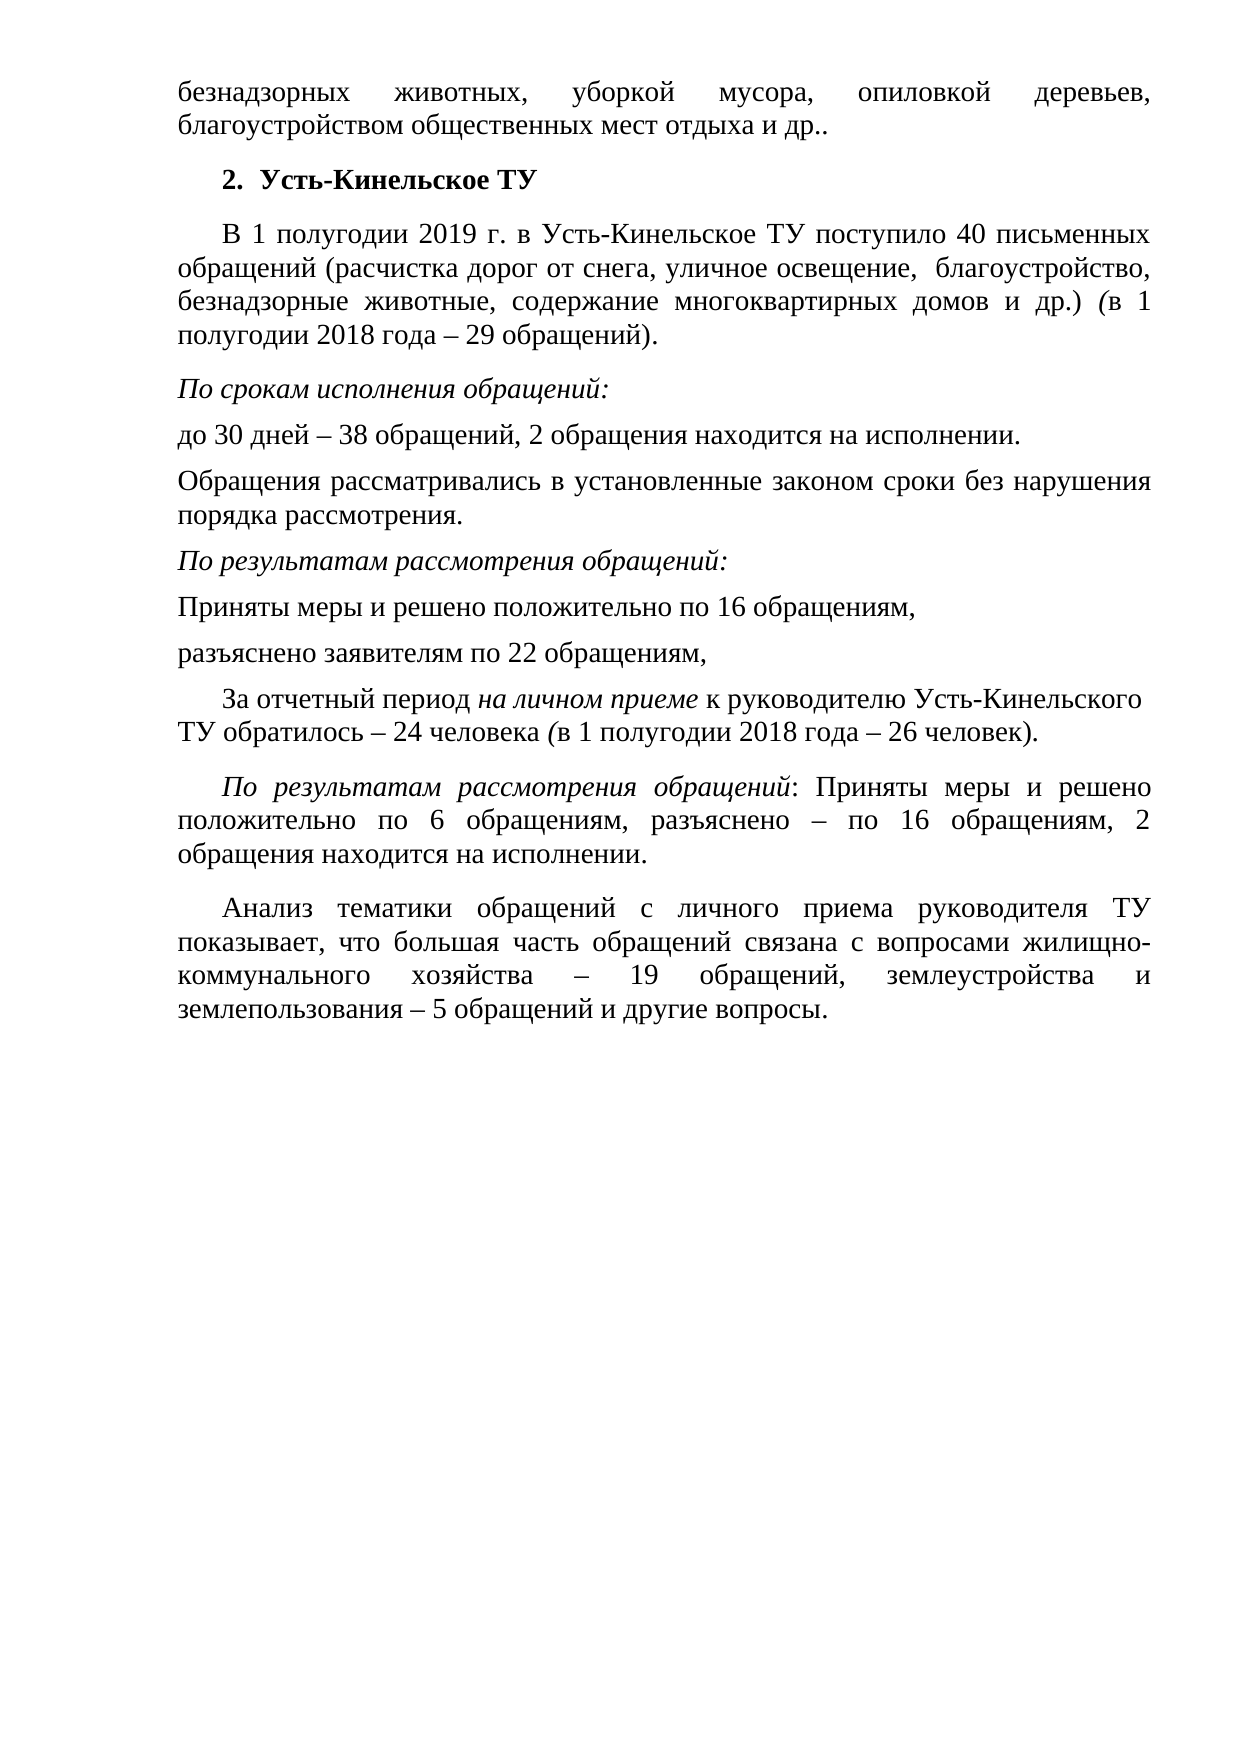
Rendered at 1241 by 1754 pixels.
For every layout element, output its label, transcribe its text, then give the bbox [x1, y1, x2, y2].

text Обращения рассматривались в установленные законом сроки без нарушения порядка рассмотрения. [177, 463, 1152, 530]
text Приняты меры и решено положительно по 16 обращениям, [177, 589, 1152, 622]
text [177, 74, 1152, 141]
text По результатам рассмотрения обращений: [177, 543, 1152, 576]
text По срокам исполнения обращений: [177, 371, 1152, 405]
text За отчетный период на личном приеме к руководителю Усть-Кинельского ТУ обратилось – 24 человека (в 1 полугодии 2018 года – 26 человек). [177, 681, 1152, 748]
text По результатам рассмотрения обращений: Приняты меры и решено положительно по 6 обращениям, разъяснено – по 16 обращениям, 2 обращения находится на исполнении. [177, 769, 1152, 869]
list Усть-Кинельское ТУ [222, 162, 1152, 195]
text разъяснено заявителям по 22 обращениям, [177, 635, 1152, 668]
text В 1 полугодии 2019 г. в Усть-Кинельское ТУ поступило 40 письменных обращений (расчистка дорог от снега, уличное освещение, благоустройство, безнадзорные животные, содержание многоквартирных домов и др.) (в 1 полугодии 2018 года – 29 обращений). [177, 216, 1152, 350]
text Анализ тематики обращений с личного приема руководителя ТУ показывает, что большая часть обращений связана с вопросами жилищно-коммунального хозяйства – 19 обращений, землеустройства и землепользования – 5 обращений и другие вопросы. [177, 890, 1152, 1024]
text до 30 дней – 38 обращений, 2 обращения находится на исполнении. [177, 417, 1152, 451]
